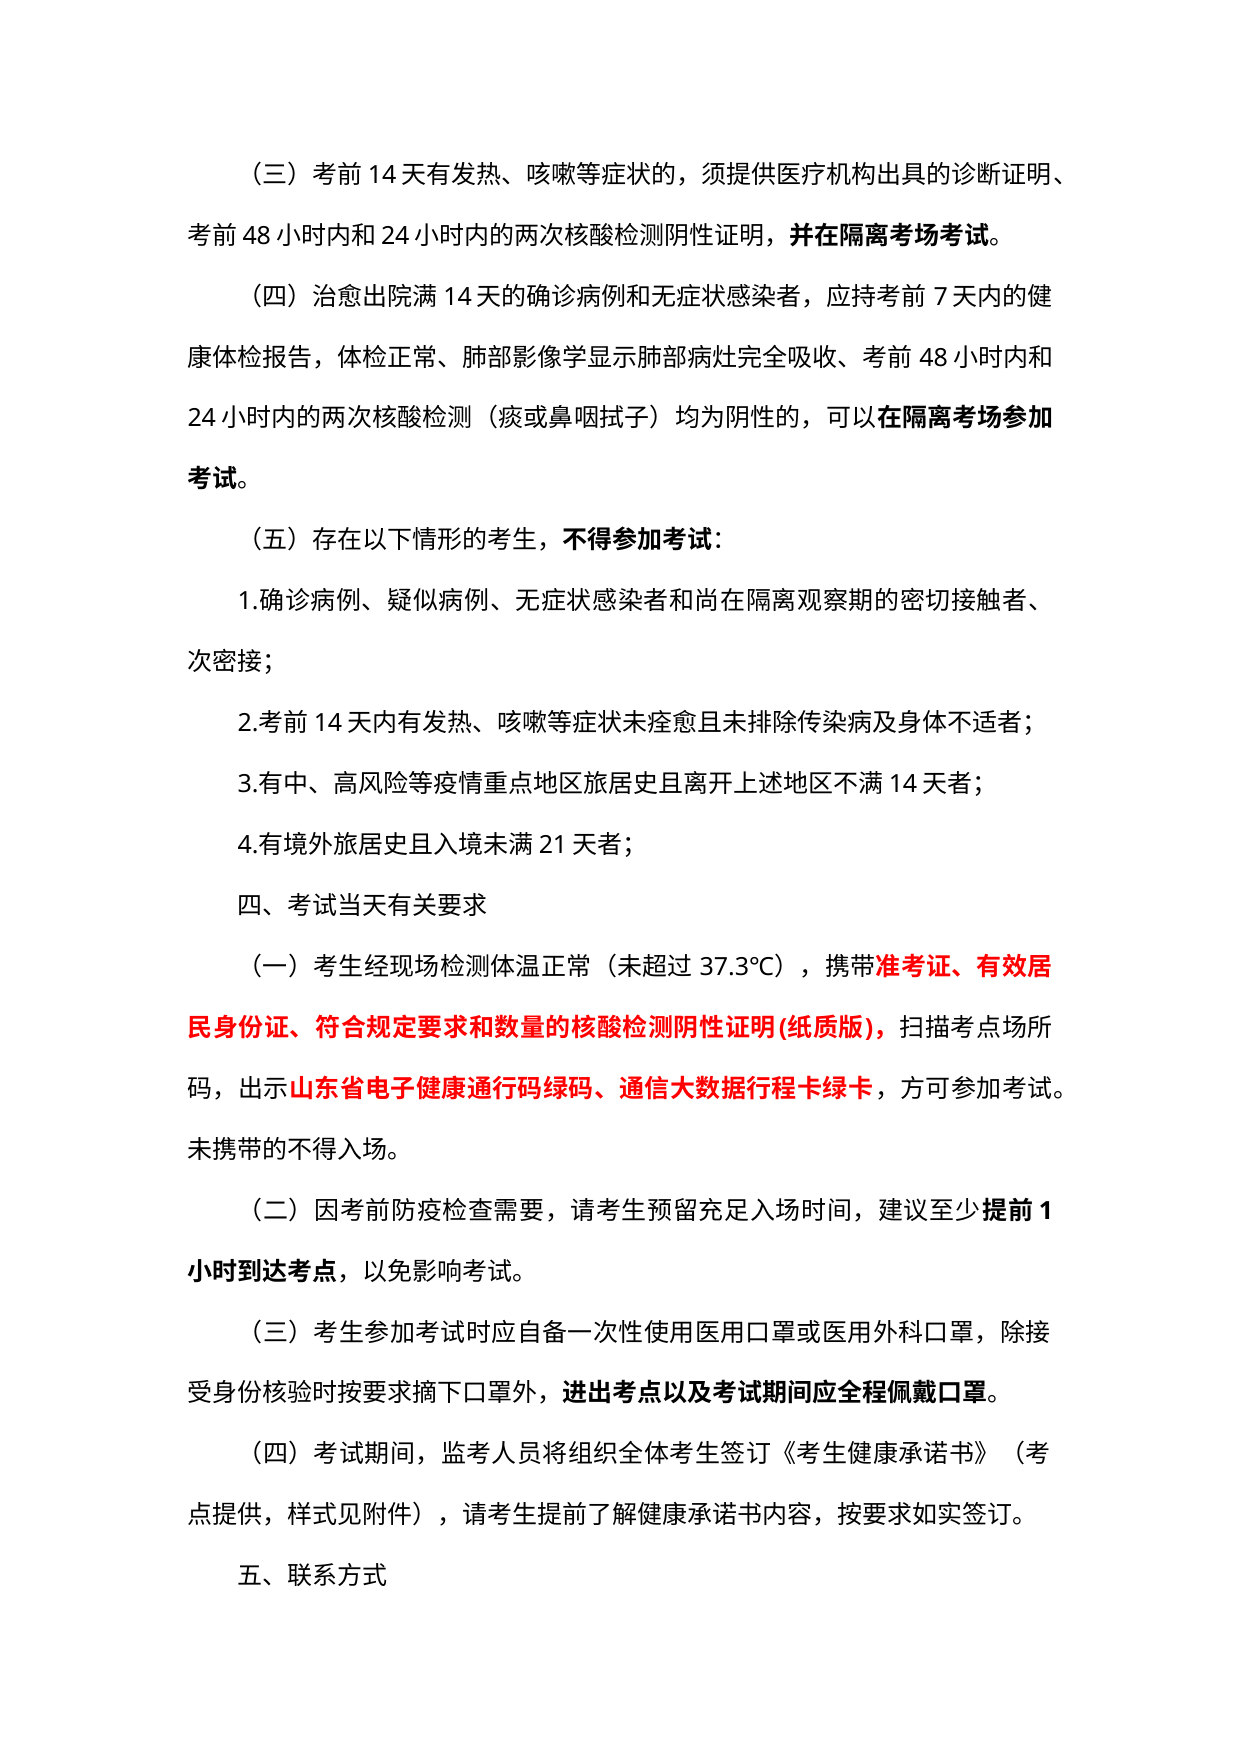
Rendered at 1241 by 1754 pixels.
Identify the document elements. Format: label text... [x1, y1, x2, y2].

text 3.有中、高风险等疫情重点地区旅居史且离开上述地区不满14天者； [187, 739, 1053, 800]
text 1.确诊病例、疑似病例、无症状感染者和尚在隔离观察期的密切接触者、次密接； [187, 556, 1053, 678]
text （一）考生经现场检测体温正常（未超过37.3℃），携带准考证、有效居民身份证、符合规定要求和数量的核酸检测阴性证明(纸质版)，扫描考点场所码，出示山东省电子健康通行码绿码、通信大数据行程卡绿卡，方可参加考试。未携带的不得入场。 [187, 922, 1053, 1165]
text 4.有境外旅居史且入境未满21天者； [187, 800, 1053, 861]
text 五、联系方式 [187, 1531, 1053, 1592]
text （三）考生参加考试时应自备一次性使用医用口罩或医用外科口罩，除接受身份核验时按要求摘下口罩外，进出考点以及考试期间应全程佩戴口罩。 [187, 1287, 1053, 1409]
text （四）考试期间，监考人员将组织全体考生签订《考生健康承诺书》（考点提供，样式见附件），请考生提前了解健康承诺书内容，按要求如实签订。 [187, 1409, 1053, 1531]
text 四、考试当天有关要求 [187, 861, 1053, 922]
text （四）治愈出院满14天的确诊病例和无症状感染者，应持考前7天内的健康体检报告，体检正常、肺部影像学显示肺部病灶完全吸收、考前48小时内和24小时内的两次核酸检测（痰或鼻咽拭子）均为阴性的，可以在隔离考场参加考试。 [187, 251, 1053, 495]
text （二）因考前防疫检查需要，请考生预留充足入场时间，建议至少提前1小时到达考点，以免影响考试。 [187, 1165, 1053, 1287]
text （三）考前14天有发热、咳嗽等症状的，须提供医疗机构出具的诊断证明、考前48小时内和24小时内的两次核酸检测阴性证明，并在隔离考场考试。 [187, 129, 1053, 251]
text 2.考前14天内有发热、咳嗽等症状未痊愈且未排除传染病及身体不适者； [187, 678, 1053, 739]
text （五）存在以下情形的考生，不得参加考试： [187, 495, 1053, 556]
